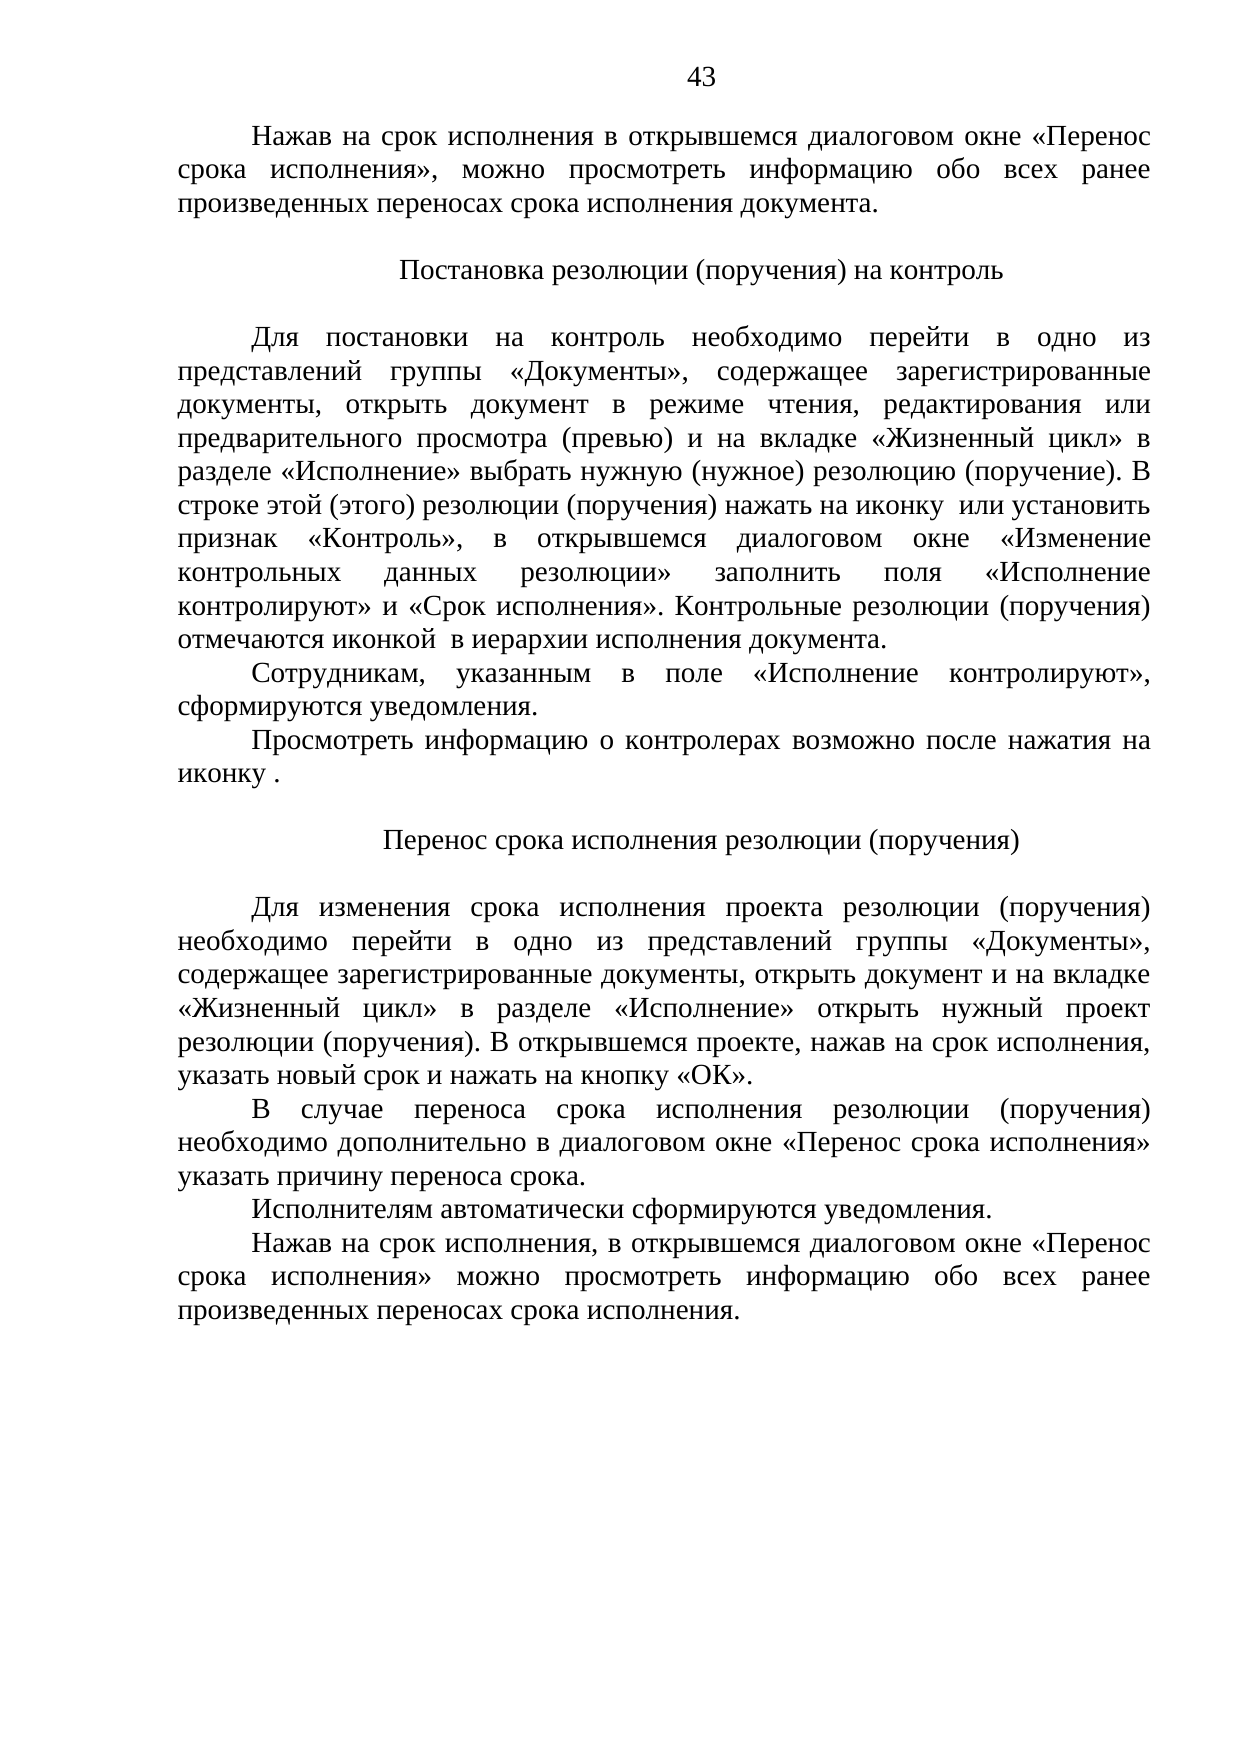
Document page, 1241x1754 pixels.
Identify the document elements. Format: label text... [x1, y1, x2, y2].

text Нажав на срок исполнения в открывшемся диалоговом окне «Перенос срока исполнения», можно просмотреть информацию обо всех ранее произведенных переносах срока исполнения документа. [177, 118, 1152, 219]
text Сотрудникам, указанным в поле «Исполнение контролируют», сформируются уведомления. [177, 655, 1152, 722]
text Просмотреть информацию о контролерах возможно после нажатия на иконку . [177, 722, 1152, 789]
text Исполнителям автоматически сформируются уведомления. [177, 1191, 1152, 1225]
text Нажав на срок исполнения, в открывшемся диалоговом окне «Перенос срока исполнения» можно просмотреть информацию обо всех ранее произведенных переносах срока исполнения. [177, 1225, 1152, 1326]
text В случае переноса срока исполнения резолюции (поручения) необходимо дополнительно в диалоговом окне «Перенос срока исполнения» указать причину переноса срока. [177, 1091, 1152, 1191]
text Постановка резолюции (поручения) на контроль [177, 252, 1152, 286]
text Для постановки на контроль необходимо перейти в одно из представлений группы «Документы», содержащее зарегистрированные документы, открыть документ в режиме чтения, редактирования или предварительного просмотра (превью) и на вкладке «Жизненный цикл» в разделе «Исполнение» выбрать нужную (нужное) резолюцию (поручение). В строке этой (этого) резолюции (поручения) нажать на иконку или установить признак «Контроль», в открывшемся диалоговом окне «Изменение контрольных данных резолюции» заполнить поля «Исполнение контролируют» и «Срок исполнения». Контрольные резолюции (поручения) отмечаются иконкой в иерархии исполнения документа. [177, 319, 1152, 655]
text Перенос срока исполнения резолюции (поручения) [177, 822, 1152, 856]
text Для изменения срока исполнения проекта резолюции (поручения) необходимо перейти в одно из представлений группы «Документы», содержащее зарегистрированные документы, открыть документ и на вкладке «Жизненный цикл» в разделе «Исполнение» открыть нужный проект резолюции (поручения). В открывшемся проекте, нажав на срок исполнения, указать новый срок и нажать на кнопку «ОК». [177, 889, 1152, 1091]
